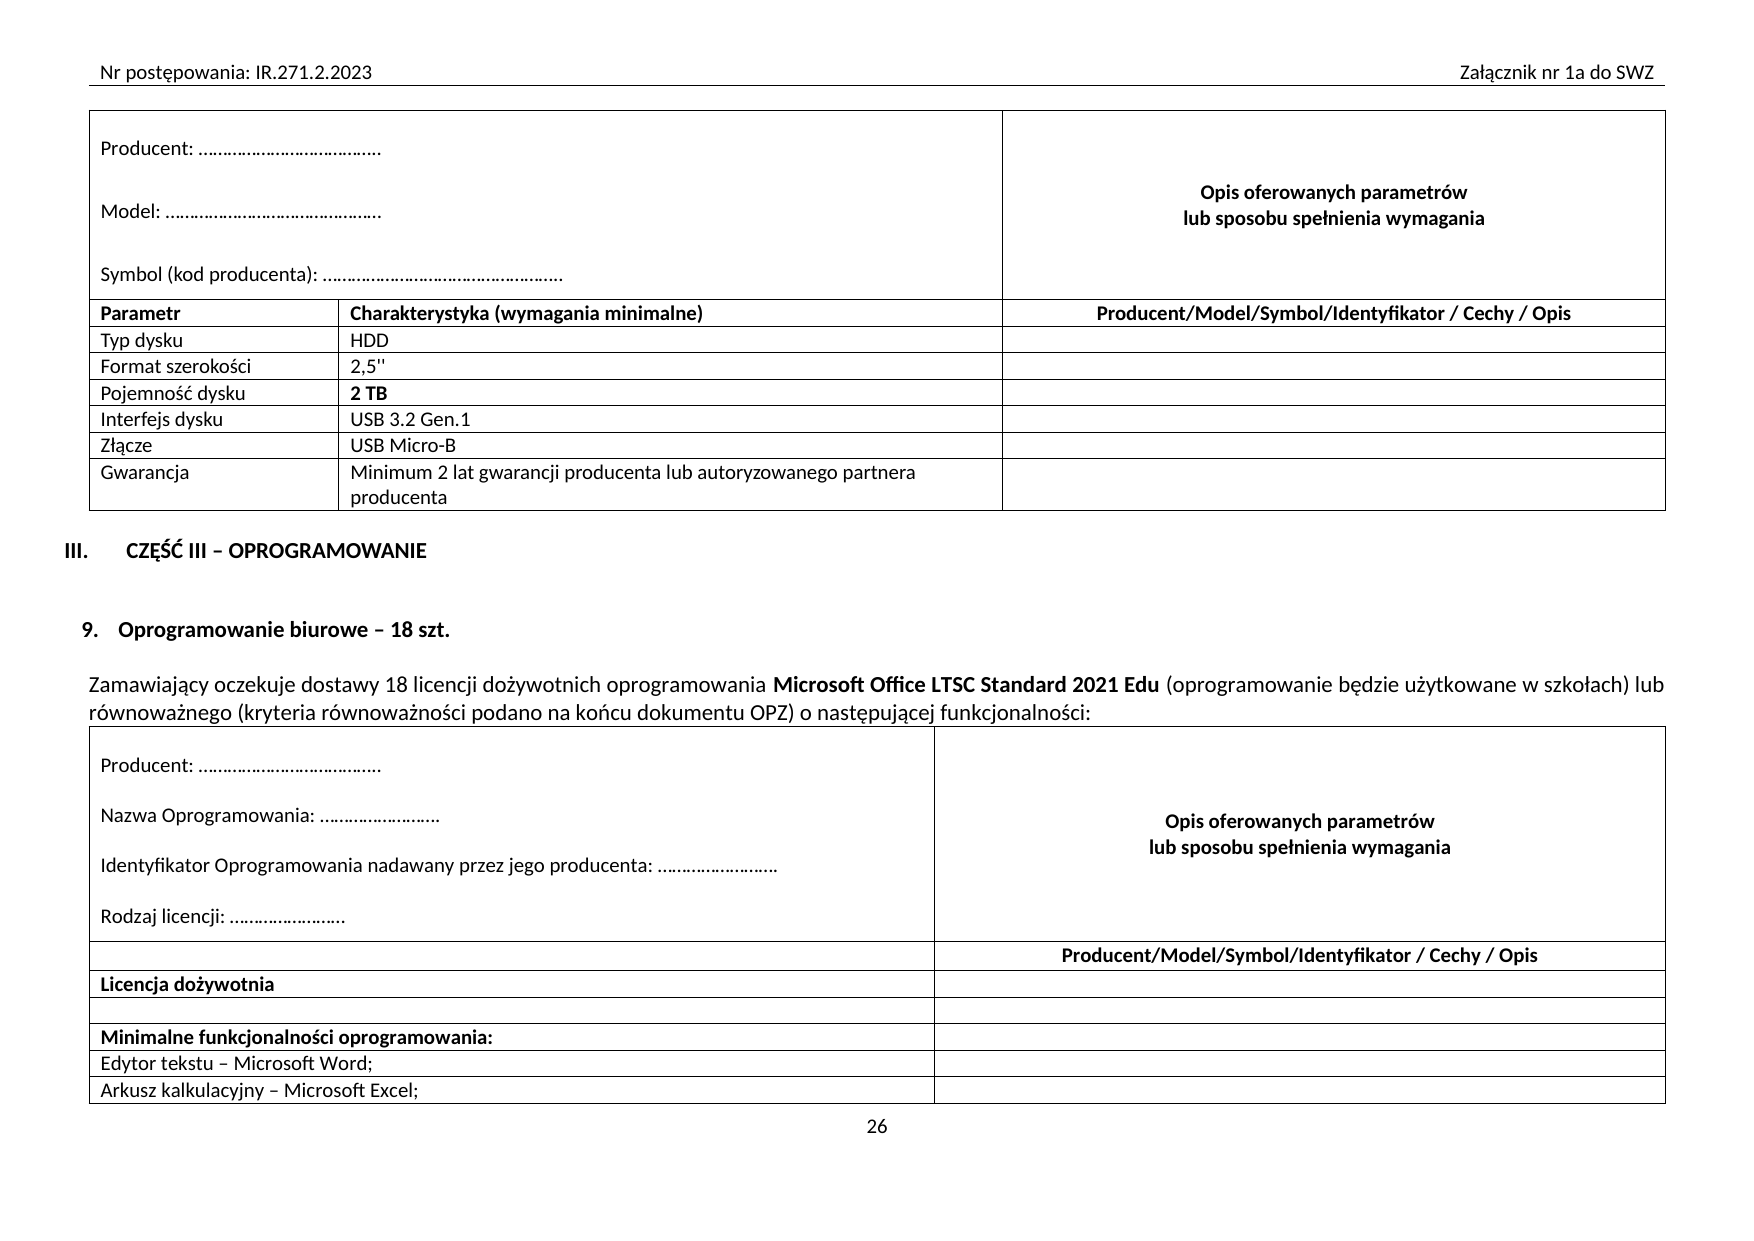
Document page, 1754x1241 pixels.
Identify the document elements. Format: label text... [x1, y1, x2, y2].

table_cell Charakterystyka (wymagania minimalne) [339, 300, 1002, 326]
table_cell [1003, 380, 1665, 405]
table_cell Typ dysku [90, 327, 338, 352]
table_cell [1003, 406, 1665, 432]
text Zamawiający oczekuje dostawy 18 licencji dożywotnich oprogramowania Microsoft Office LTSC Standard 2021 Edu (oprogramowanie będzie użytkowane w szkołach) lub równoważnego (kryteria równoważności podano na końcu dokumentu OPZ) o następującej funkcjonalności: [89, 670, 1665, 726]
table_cell [935, 998, 1665, 1023]
table_cell HDD [339, 327, 1002, 352]
table_cell Producent/Model/Symbol/Identyfikator / Cechy / Opis [1003, 300, 1665, 326]
table_cell Producent/Model/Symbol/Identyfikator / Cechy / Opis [935, 942, 1665, 970]
table_header Opis oferowanych parametrów lub sposobu spełnienia wymagania [1003, 111, 1665, 299]
table_cell [1003, 327, 1665, 352]
table_cell Arkusz kalkulacyjny – Microsoft Excel; [90, 1077, 934, 1102]
table_header Opis oferowanych parametrów lub sposobu spełnienia wymagania [935, 727, 1665, 941]
table_cell [1003, 459, 1665, 510]
table_cell [1003, 353, 1665, 379]
table_cell Format szerokości [90, 353, 338, 379]
table_cell Interfejs dysku [90, 406, 338, 432]
table_cell Minimum 2 lat gwarancji producenta lub autoryzowanego partnera producenta [339, 459, 1002, 510]
table_header Producent: ……………………………….. Nazwa Oprogramowania: ……………………. Identyfikator Oprogramowania nadawany przez jego producenta: ……………………. Rodzaj licencji: …………………… [90, 727, 934, 941]
table_header Producent: ……………………………….. Model: ……………………………………… Symbol (kod producenta): ………………………………………….. [90, 111, 1002, 299]
table_cell 2 TB [339, 380, 1002, 405]
table_cell [90, 998, 934, 1023]
list CZĘŚĆ III – OPROGRAMOWANIE [89, 536, 1665, 564]
table_cell [935, 1051, 1665, 1076]
table_cell Pojemność dysku [90, 380, 338, 405]
table_cell [935, 1077, 1665, 1102]
table_cell [1003, 433, 1665, 458]
table_cell [935, 971, 1665, 997]
table_cell Licencja dożywotnia [90, 971, 934, 997]
table_cell Edytor tekstu – Microsoft Word; [90, 1051, 934, 1076]
table_cell [935, 1024, 1665, 1049]
table_cell Złącze [90, 433, 338, 458]
table_cell Parametr [90, 300, 338, 326]
table_cell Minimalne funkcjonalności oprogramowania: [90, 1024, 934, 1049]
list Oprogramowanie biurowe – 18 szt. [81, 615, 1665, 643]
table_cell [90, 942, 934, 970]
table_cell USB Micro-B [339, 433, 1002, 458]
table_cell Gwarancja [90, 459, 338, 510]
table_cell USB 3.2 Gen.1 [339, 406, 1002, 432]
table_cell 2,5'' [339, 353, 1002, 379]
